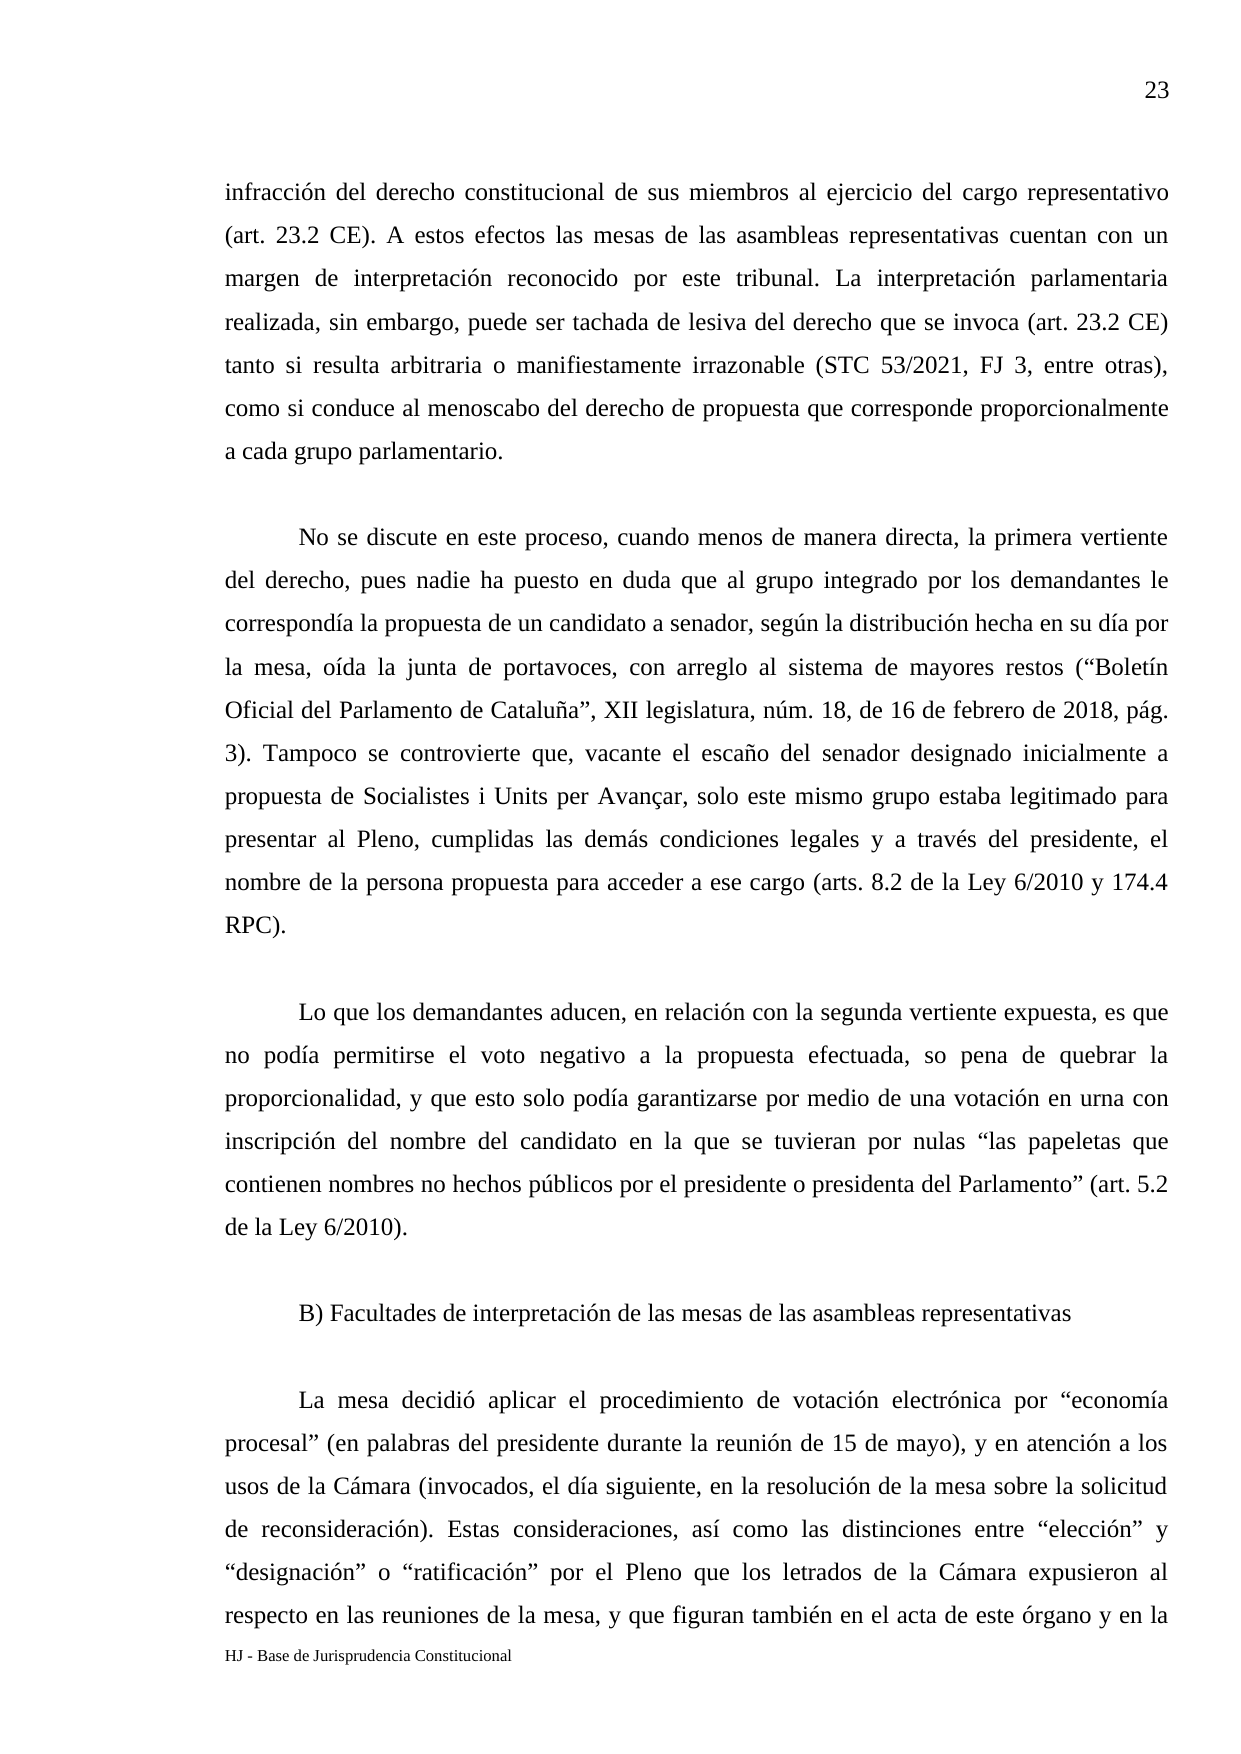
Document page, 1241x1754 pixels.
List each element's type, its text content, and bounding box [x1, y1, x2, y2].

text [224, 1385, 1169, 1629]
text No se discute en este proceso, cuando menos de manera directa, la primera vertiente del derecho, pues nadie ha puesto en duda que al grupo integrado por los demandantes le correspondía la propuesta de un candidato a senador, según la distribución hecha en su día por la mesa, oída la junta de portavoces, con arreglo al sistema de mayores restos (“Boletín Oficial del Parlamento de Cataluña”, XII legislatura, núm. 18, de 16 de febrero de 2018, pág. 3). Tampoco se controvierte que, vacante el escaño del senador designado inicialmente a propuesta de Socialistes i Units per Avançar, solo este mismo grupo estaba legitimado para presentar al Pleno, cumplidas las demás condiciones legales y a través del presidente, el nombre de la persona propuesta para acceder a ese cargo (arts. 8.2 de la Ley 6/2010 y 174.4 RPC). [224, 522, 1169, 939]
text B) Facultades de interpretación de las mesas de las asambleas representativas [224, 1298, 1169, 1327]
text Lo que los demandantes aducen, en relación con la segunda vertiente expuesta, es que no podía permitirse el voto negativo a la propuesta efectuada, so pena de quebrar la proporcionalidad, y que esto solo podía garantizarse por medio de una votación en urna con inscripción del nombre del candidato en la que se tuvieran por nulas “las papeletas que contienen nombres no hechos públicos por el presidente o presidenta del Parlamento” (art. 5.2 de la Ley 6/2010). [224, 997, 1169, 1241]
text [224, 177, 1169, 465]
